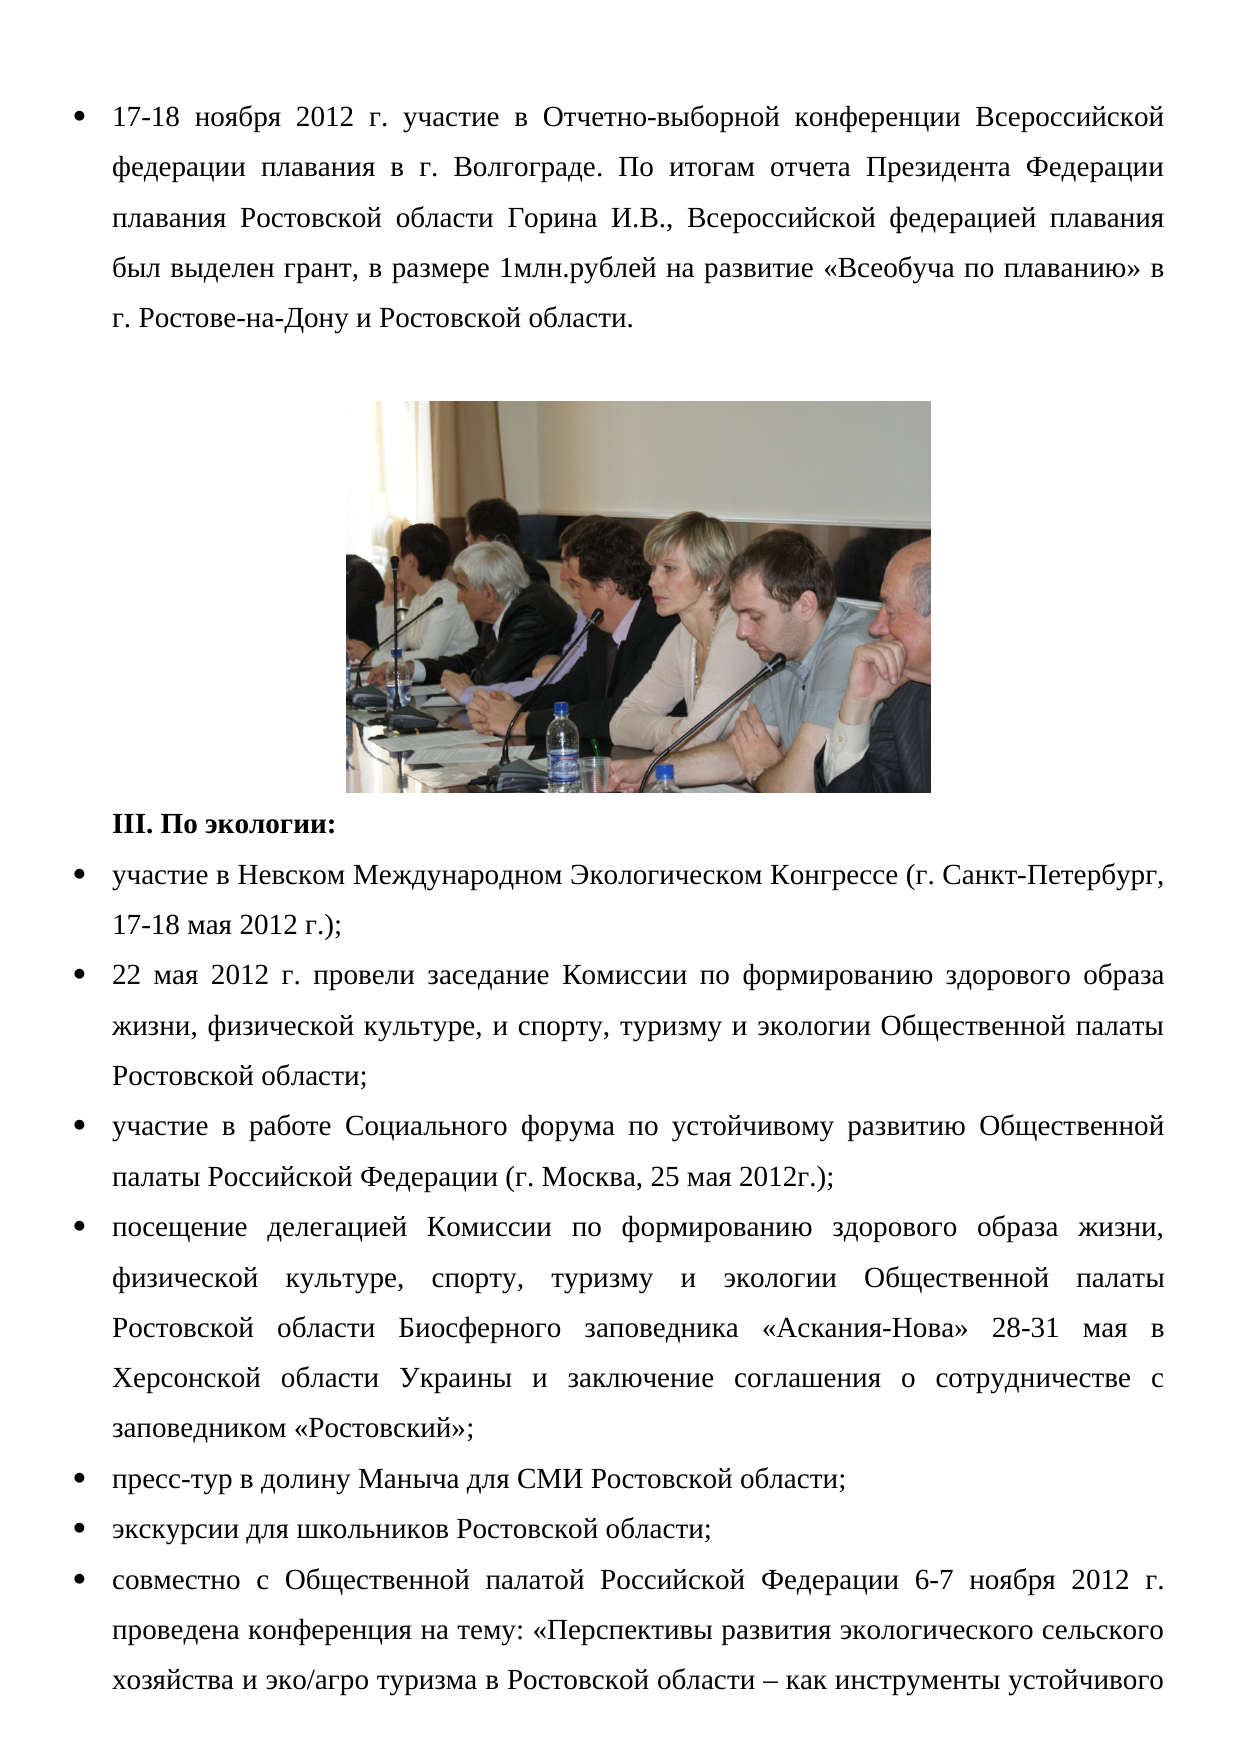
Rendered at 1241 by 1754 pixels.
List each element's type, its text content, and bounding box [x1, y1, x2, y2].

list участие в работе Социального форума по устойчивому развитию Общественной палаты Российской Федерации (г. Москва, 25 мая 2012г.); [74, 1108, 1165, 1192]
list пресс-тур в долину Маныча для СМИ Ростовской области; [74, 1461, 1165, 1494]
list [74, 1562, 1165, 1696]
list посещение делегацией Комиссии по формированию здорового образа жизни, физической культуре, спорту, туризму и экологии Общественной палаты Ростовской области Биосферного заповедника «Аскания-Нова» 28-31 мая в Херсонской области Украины и заключение соглашения о сотрудничестве с заповедником «Ростовский»; [74, 1209, 1165, 1444]
list 17-18 ноября 2012 г. участие в Отчетно-выборной конференции Всероссийской федерации плавания в г. Волгограде. По итогам отчета Президента Федерации плавания Ростовской области Горина И.В., Всероссийской федерацией плавания был выделен грант, в размере 1млн.рублей на развитие «Всеобуча по плаванию» в г. Ростове-на-Дону и Ростовской области. [74, 99, 1165, 334]
picture [346, 401, 931, 793]
list участие в Невском Международном Экологическом Конгрессе (г. Санкт-Петербург, 17-18 мая 2012 г.); [74, 857, 1165, 941]
list 22 мая 2012 г. провели заседание Комиссии по формированию здорового образа жизни, физической культуре, и спорту, туризму и экологии Общественной палаты Ростовской области; [74, 957, 1165, 1092]
list экскурсии для школьников Ростовской области; [74, 1511, 1165, 1545]
text III. По экологии: [112, 806, 1165, 840]
